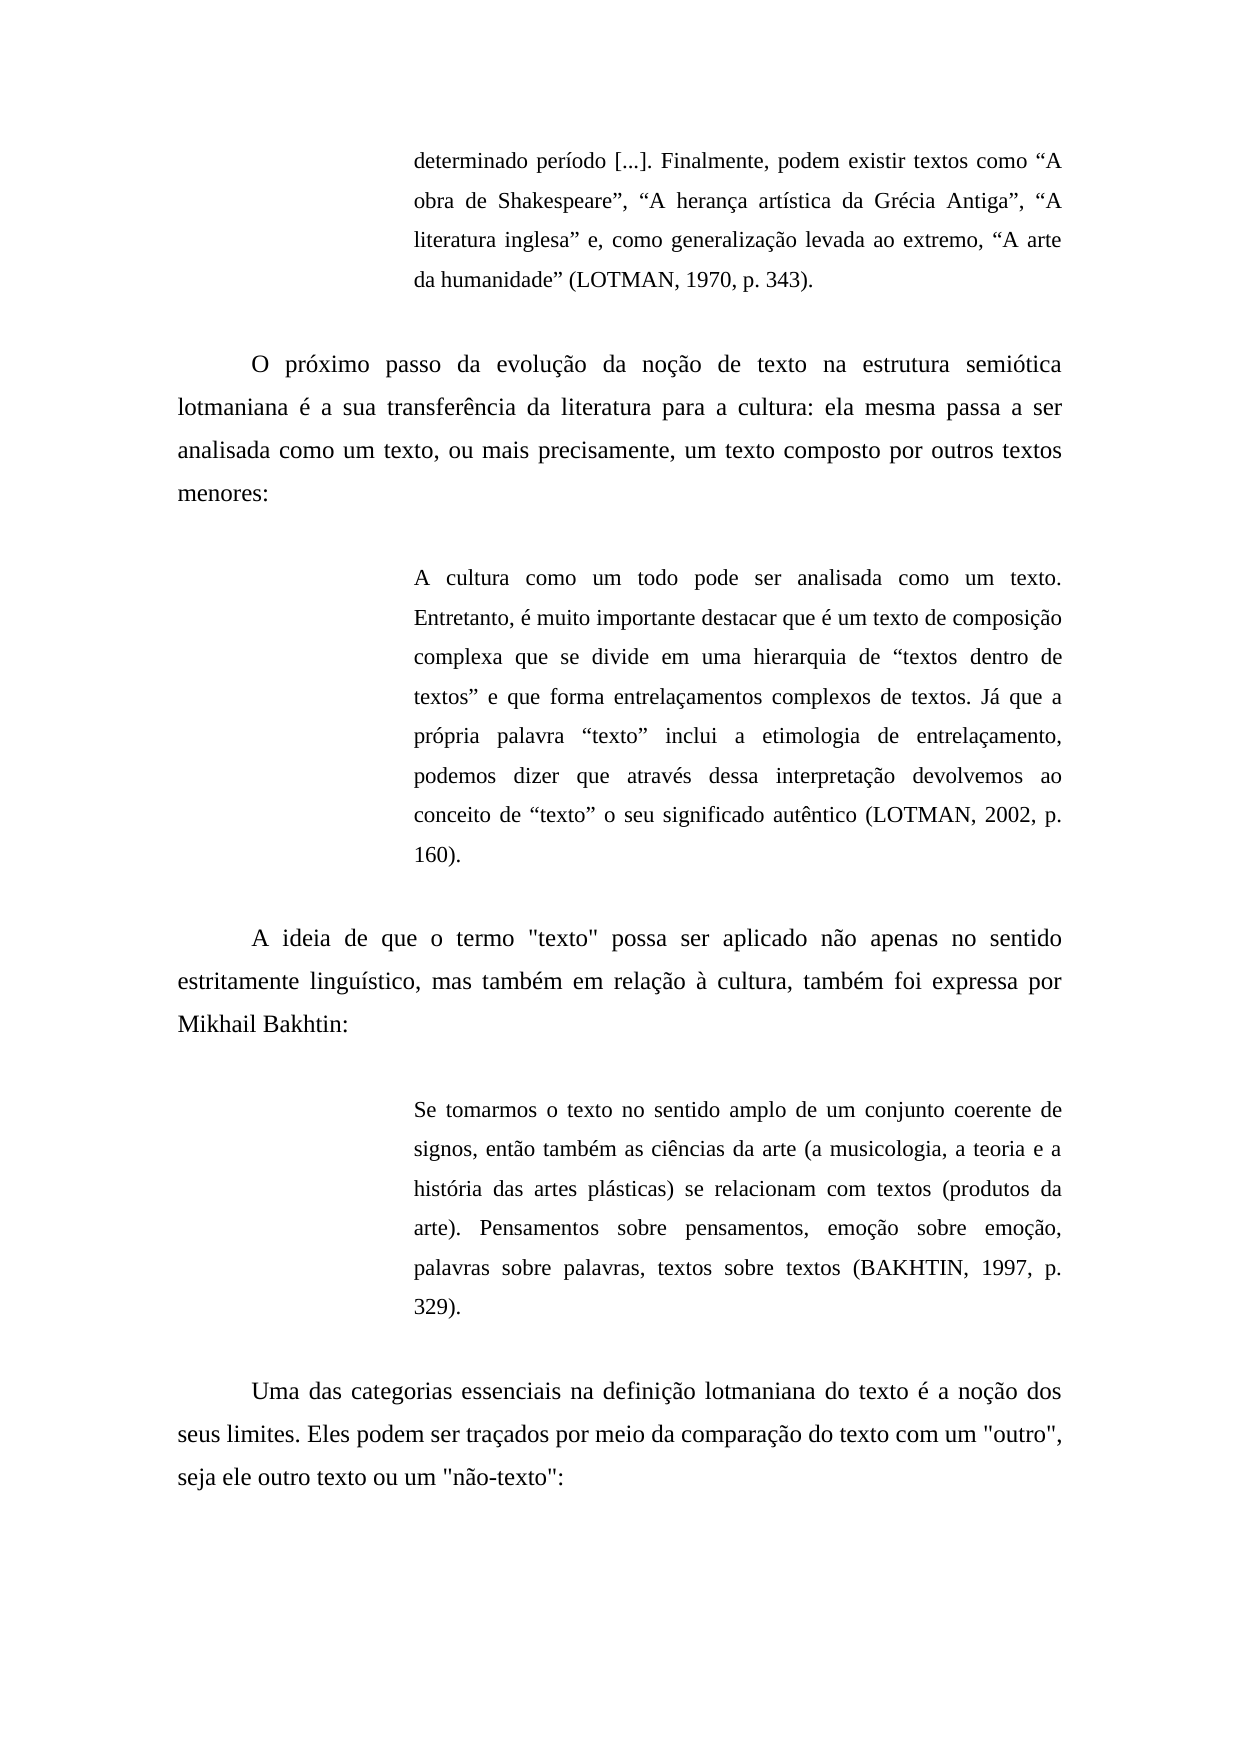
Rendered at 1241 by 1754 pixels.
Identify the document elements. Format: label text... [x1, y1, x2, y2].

text Se tomarmos o texto no sentido amplo de um conjunto coerente de signos, então também as ciências da arte (a musicologia, a teoria e a história das artes plásticas) se relacionam com textos (produtos da arte). Pensamentos sobre pensamentos, emoção sobre emoção, palavras sobre palavras, textos sobre textos (BAKHTIN, 1997, p. 329). [413, 1096, 1063, 1319]
text A cultura como um todo pode ser analisada como um texto. Entretanto, é muito importante destacar que é um texto de composição complexa que se divide em uma hierarquia de “textos dentro de textos” e que forma entrelaçamentos complexos de textos. Já que a própria palavra “texto” inclui a etimologia de entrelaçamento, podemos dizer que através dessa interpretação devolvemos ao conceito de “texto” o seu significado autêntico (LOTMAN, 2002, p. 160). [413, 564, 1063, 867]
text Uma das categorias essenciais na definição lotmaniana do texto é a noção dos seus limites. Eles podem ser traçados por meio da comparação do texto com um "outro", seja ele outro texto ou um "não-texto": [177, 1376, 1063, 1491]
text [413, 148, 1063, 292]
text A ideia de que o termo "texto" possa ser aplicado não apenas no sentido estritamente linguístico, mas também em relação à cultura, também foi expressa por Mikhail Bakhtin: [177, 923, 1063, 1038]
text O próximo passo da evolução da noção de texto na estrutura semiótica lotmaniana é a sua transferência da literatura para a cultura: ela mesma passa a ser analisada como um texto, ou mais precisamente, um texto composto por outros textos menores: [177, 349, 1063, 507]
